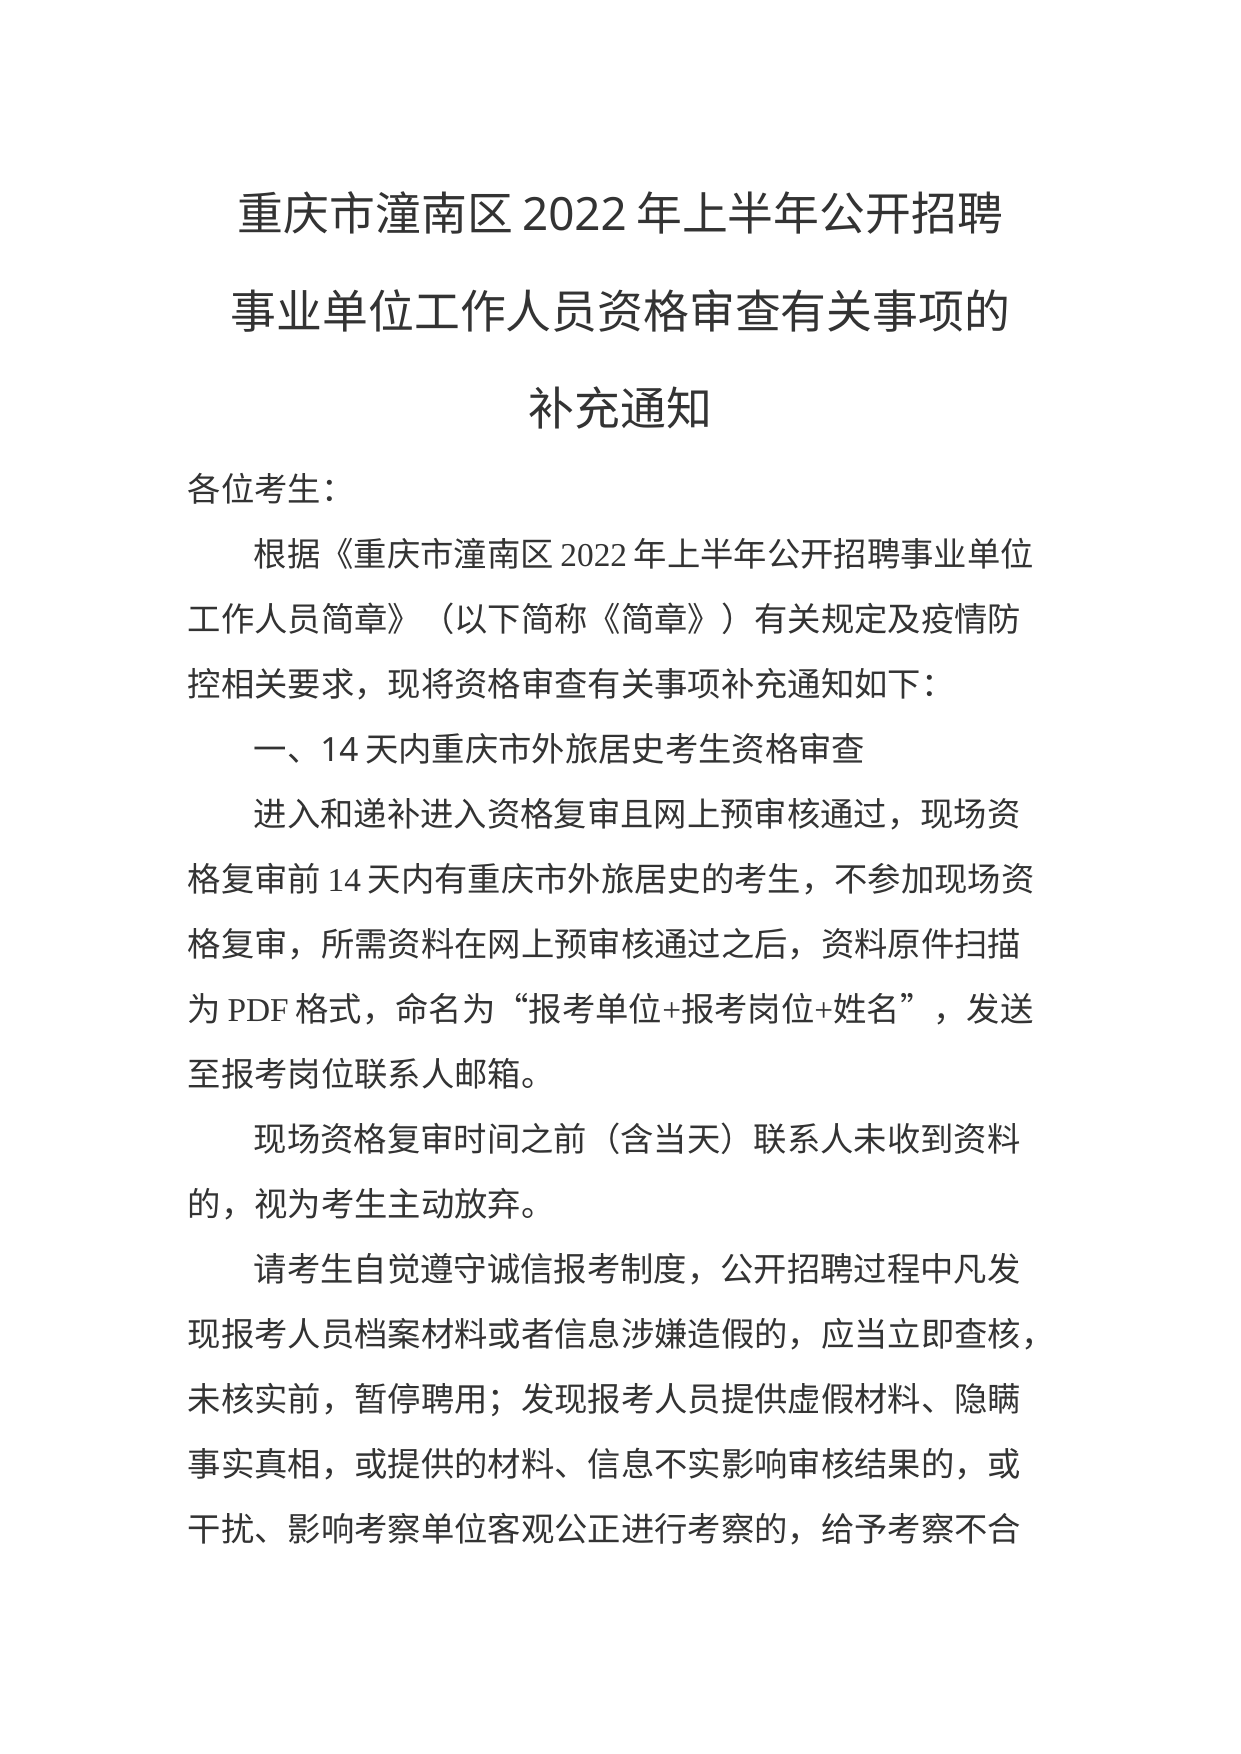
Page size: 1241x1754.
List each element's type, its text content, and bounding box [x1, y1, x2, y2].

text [187, 1234, 1053, 1559]
text 事业单位工作人员资格审查有关事项的 [187, 259, 1053, 357]
text 重庆市潼南区2022年上半年公开招聘 [187, 162, 1053, 259]
text 补充通知 [187, 357, 1053, 454]
text 各位考生： [187, 454, 1053, 519]
text 进入和递补进入资格复审且网上预审核通过，现场资格复审前14天内有重庆市外旅居史的考生，不参加现场资格复审，所需资料在网上预审核通过之后，资料原件扫描为PDF格式，命名为“报考单位+报考岗位+姓名”，发送至报考岗位联系人邮箱。 [187, 779, 1053, 1104]
text 一、14天内重庆市外旅居史考生资格审查 [187, 714, 1053, 779]
text 现场资格复审时间之前（含当天）联系人未收到资料的，视为考生主动放弃。 [187, 1104, 1053, 1234]
text 根据《重庆市潼南区2022年上半年公开招聘事业单位工作人员简章》（以下简称《简章》）有关规定及疫情防控相关要求，现将资格审查有关事项补充通知如下： [187, 519, 1053, 714]
